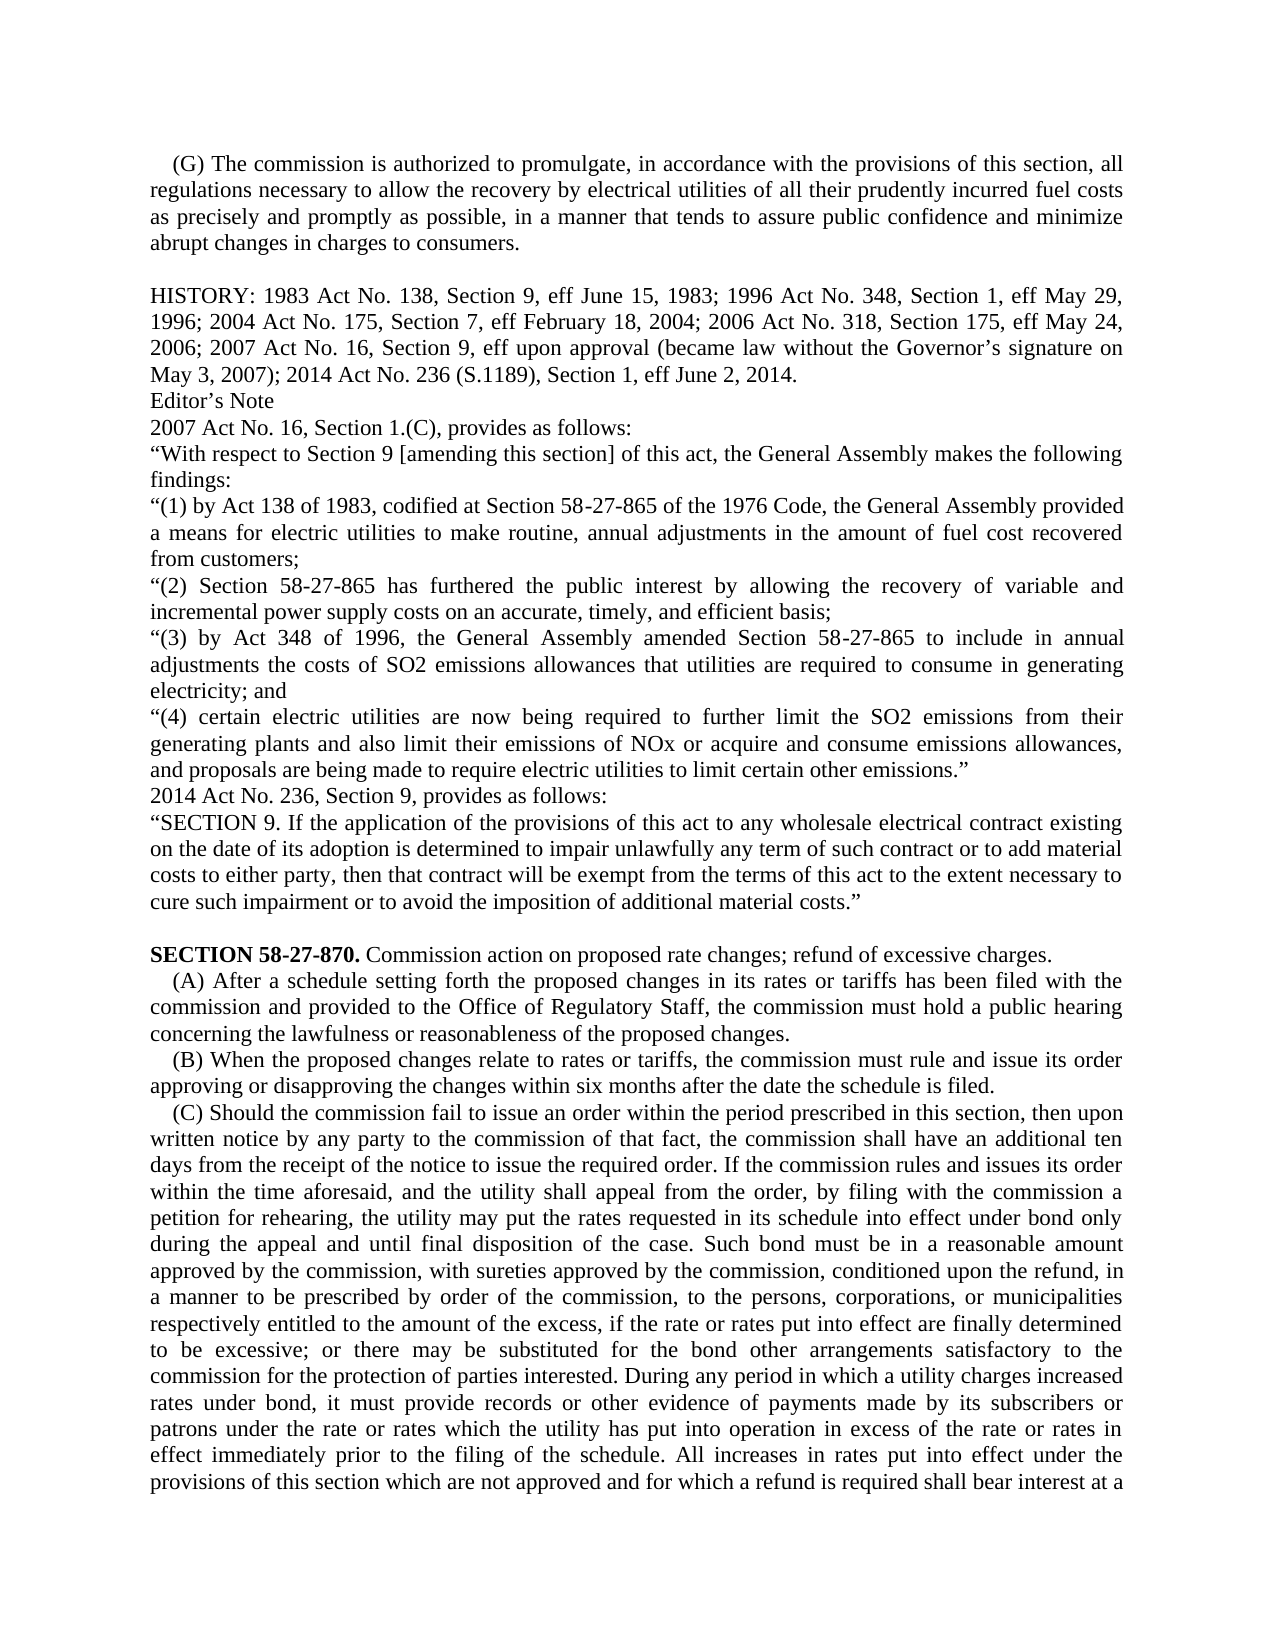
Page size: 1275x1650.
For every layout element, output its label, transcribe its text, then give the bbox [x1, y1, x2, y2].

text “SECTION 9. If the application of the provisions of this act to any wholesale electrical contract existing on the date of its adoption is determined to impair unlawfully any term of such contract or to add material costs to either party, then that contract will be exempt from the terms of this act to the extent necessary to cure such impairment or to avoid the imposition of additional material costs.” [150, 809, 1125, 914]
text HISTORY: 1983 Act No. 138, Section 9, eff June 15, 1983; 1996 Act No. 348, Section 1, eff May 29, 1996; 2004 Act No. 175, Section 7, eff February 18, 2004; 2006 Act No. 318, Section 175, eff May 24, 2006; 2007 Act No. 16, Section 9, eff upon approval (became law without the Governor’s signature on May 3, 2007); 2014 Act No. 236 (S.1189), Section 1, eff June 2, 2014. [150, 282, 1125, 387]
text “(2) Section 58-27-865 has furthered the public interest by allowing the recovery of variable and incremental power supply costs on an accurate, timely, and efficient basis; [150, 572, 1125, 624]
text (B) When the proposed changes relate to rates or tariffs, the commission must rule and issue its order approving or disapproving the changes within six months after the date the schedule is filed. [150, 1046, 1125, 1099]
text (A) After a schedule setting forth the proposed changes in its rates or tariffs has been filed with the commission and provided to the Office of Regulatory Staff, the commission must hold a public hearing concerning the lawfulness or reasonableness of the proposed changes. [150, 967, 1125, 1046]
text 2014 Act No. 236, Section 9, provides as follows: [150, 782, 1125, 809]
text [150, 1099, 1125, 1494]
text “With respect to Section 9 [amending this section] of this act, the General Assembly makes the following findings: [150, 440, 1125, 493]
text “(3) by Act 348 of 1996, the General Assembly amended Section 58-27-865 to include in annual adjustments the costs of SO2 emissions allowances that utilities are required to consume in generating electricity; and [150, 624, 1125, 703]
text (G) The commission is authorized to promulgate, in accordance with the provisions of this section, all regulations necessary to allow the recovery by electrical utilities of all their prudently incurred fuel costs as precisely and promptly as possible, in a manner that tends to assure public confidence and minimize abrupt changes in charges to consumers. [150, 150, 1125, 255]
text “(1) by Act 138 of 1983, codified at Section 58-27-865 of the 1976 Code, the General Assembly provided a means for electric utilities to make routine, annual adjustments in the amount of fuel cost recovered from customers; [150, 493, 1125, 572]
text SECTION 58-27-870. Commission action on proposed rate changes; refund of excessive charges. [150, 941, 1125, 967]
text 2007 Act No. 16, Section 1.(C), provides as follows: [150, 413, 1125, 440]
text “(4) certain electric utilities are now being required to further limit the SO2 emissions from their generating plants and also limit their emissions of NOx or acquire and consume emissions allowances, and proposals are being made to require electric utilities to limit certain other emissions.” [150, 703, 1125, 782]
text Editor’s Note [150, 387, 1125, 413]
